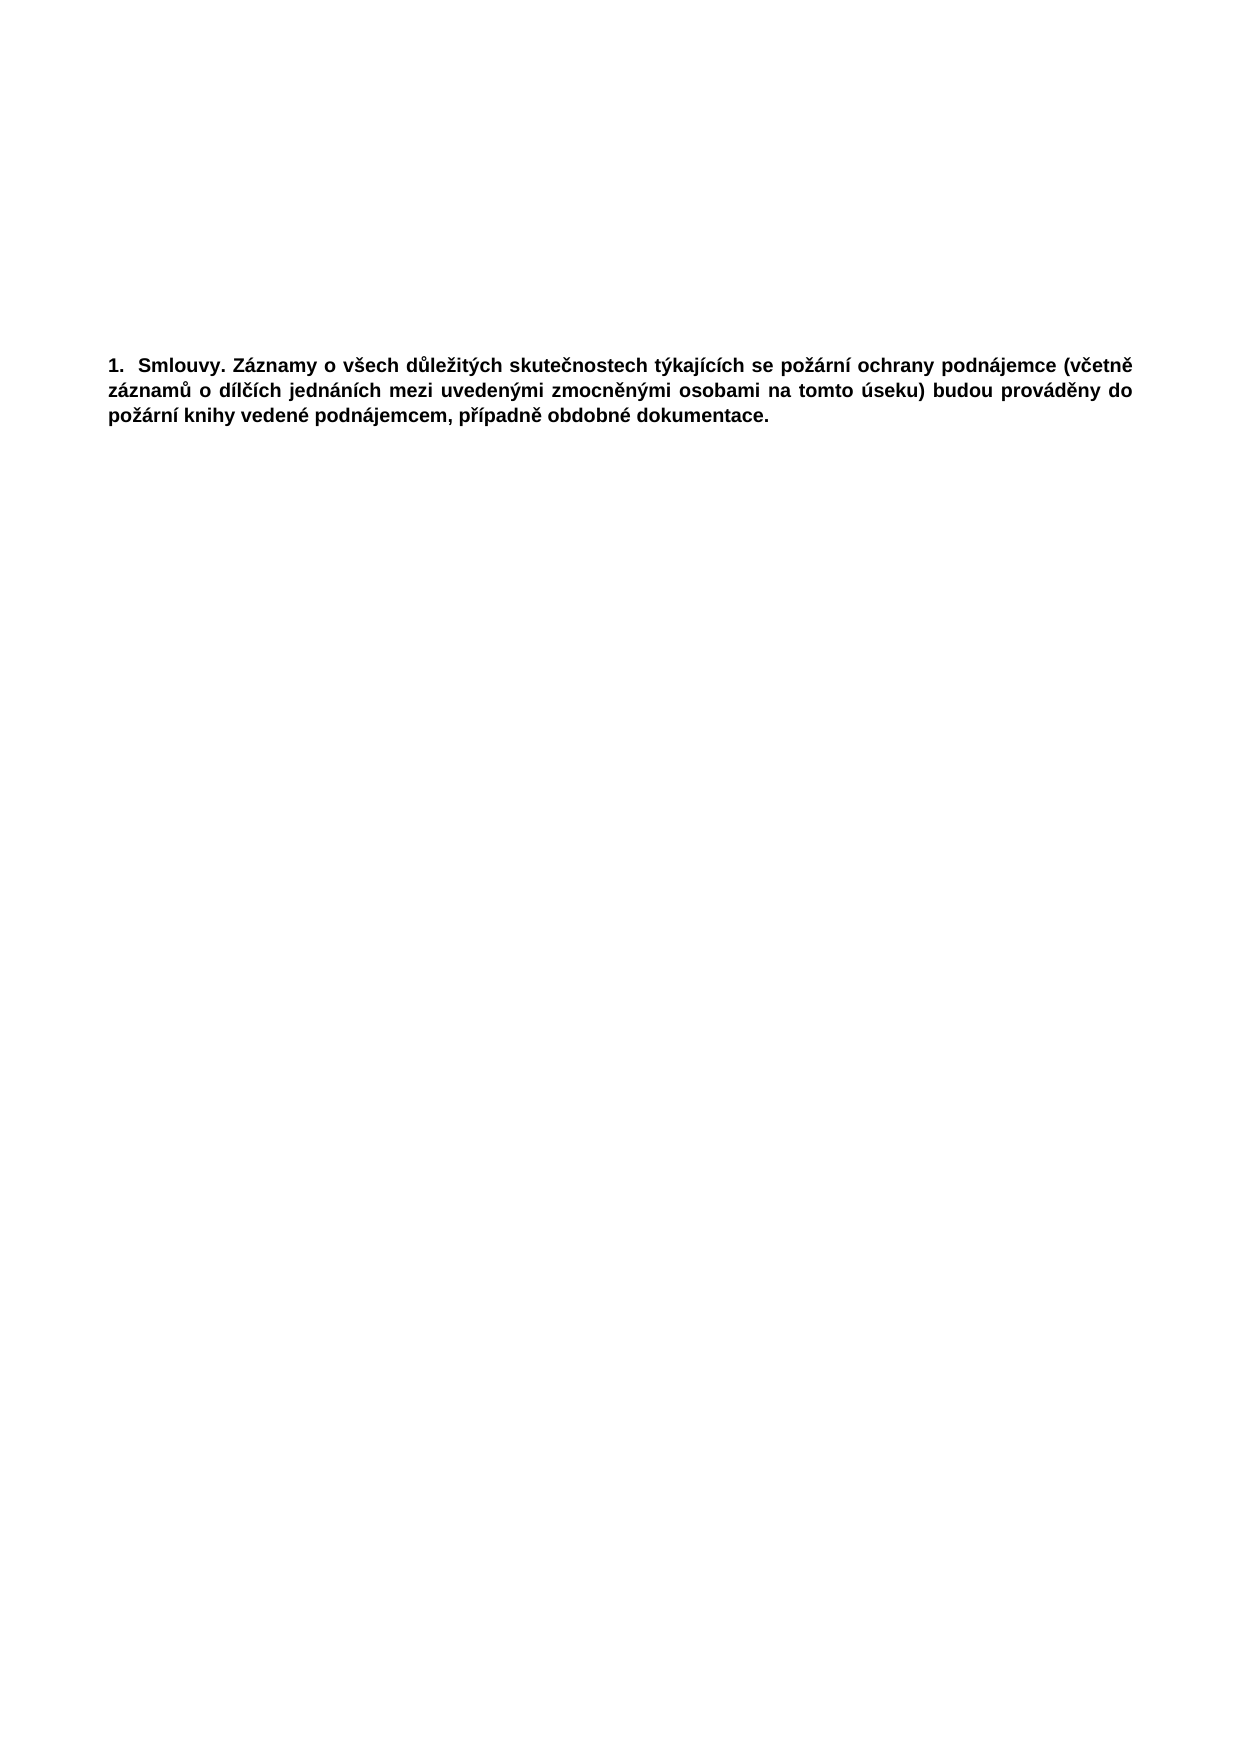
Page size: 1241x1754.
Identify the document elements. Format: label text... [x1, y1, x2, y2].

list Smlouvy. Záznamy o všech důležitých skutečnostech týkajících se požární ochrany podnájemce (včetně záznamů o dílčích jednáních mezi uvedenými zmocněnými osobami na tomto úseku) budou prováděny do požární knihy vedené podnájemcem, případně obdobné dokumentace. [108, 352, 1134, 427]
